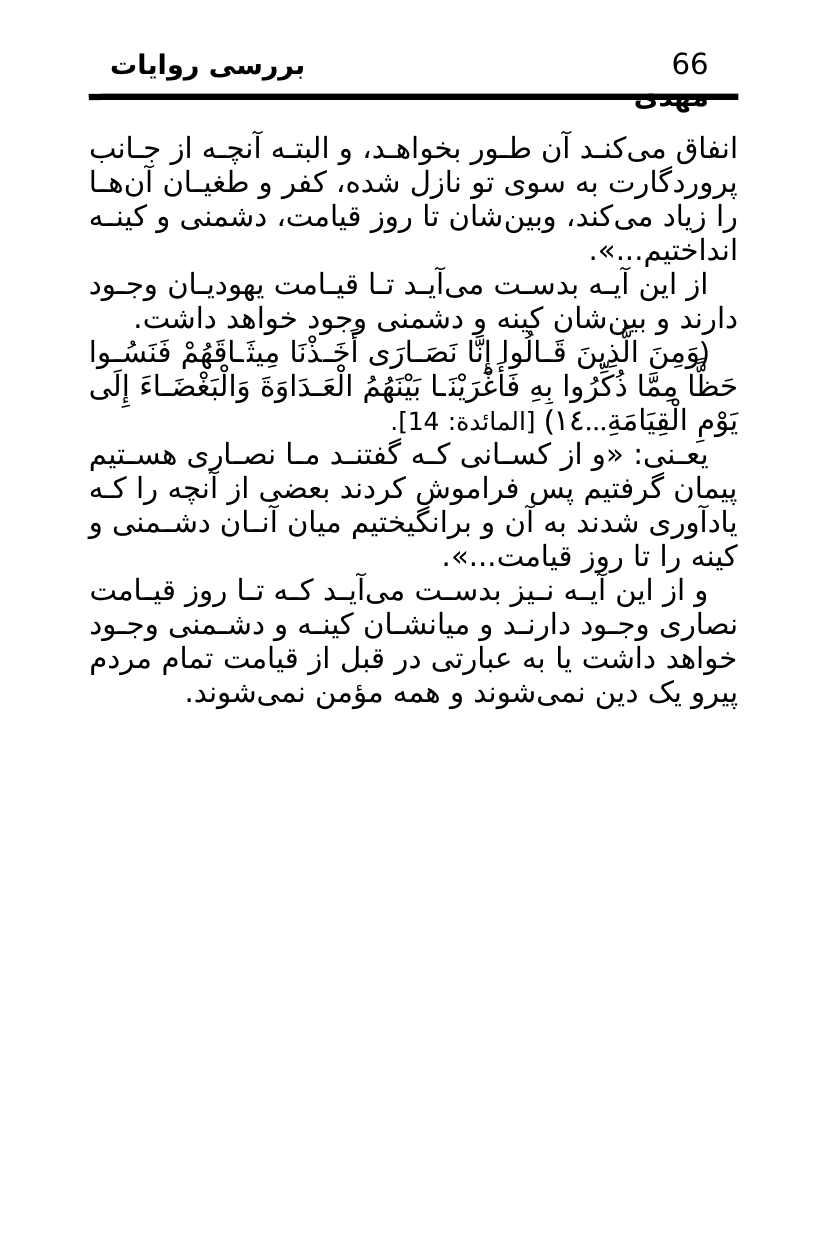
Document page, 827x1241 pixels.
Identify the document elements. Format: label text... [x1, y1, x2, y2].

text یعنی: «و از کسانی که گفتند ما نصاری هستیم پیمان گرفتیم پس فراموش کردند بعضی از آنچه را که یادآوری شدند به آن و برانگیختیم میان آنان دشمنی و کینه را تا روز قیامت...». [89, 437, 738, 573]
text و از این آیه نیز بدست می‌آید که تا روز قیامت نصاری وجود دارند و میانشان کینه و دشمنی وجود خواهد داشت یا به عبارتی در قبل از قیامت تمام مردم پیرو یک دین نمی‌شوند و همه مؤمن نمی‌شوند. [89, 573, 738, 709]
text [89, 132, 738, 267]
text ﴿وَمِنَ الَّذِينَ قَالُوا إِنَّا نَصَارَى أَخَذْنَا مِيثَاقَهُمْ فَنَسُوا حَظًّا مِمَّا ذُكِّرُوا بِهِ فَأَغْرَيْنَا بَيْنَهُمُ الْعَدَاوَةَ وَالْبَغْضَاءَ إِلَى يَوْمِ الْقِيَامَةِ...١٤﴾ [المائدة: 14]. [89, 335, 738, 437]
text از این آیه بدست می‌آید تا قیامت یهودیان وجود دارند و بین‌شان کینه و دشمنی وجود خواهد داشت. [89, 267, 738, 335]
